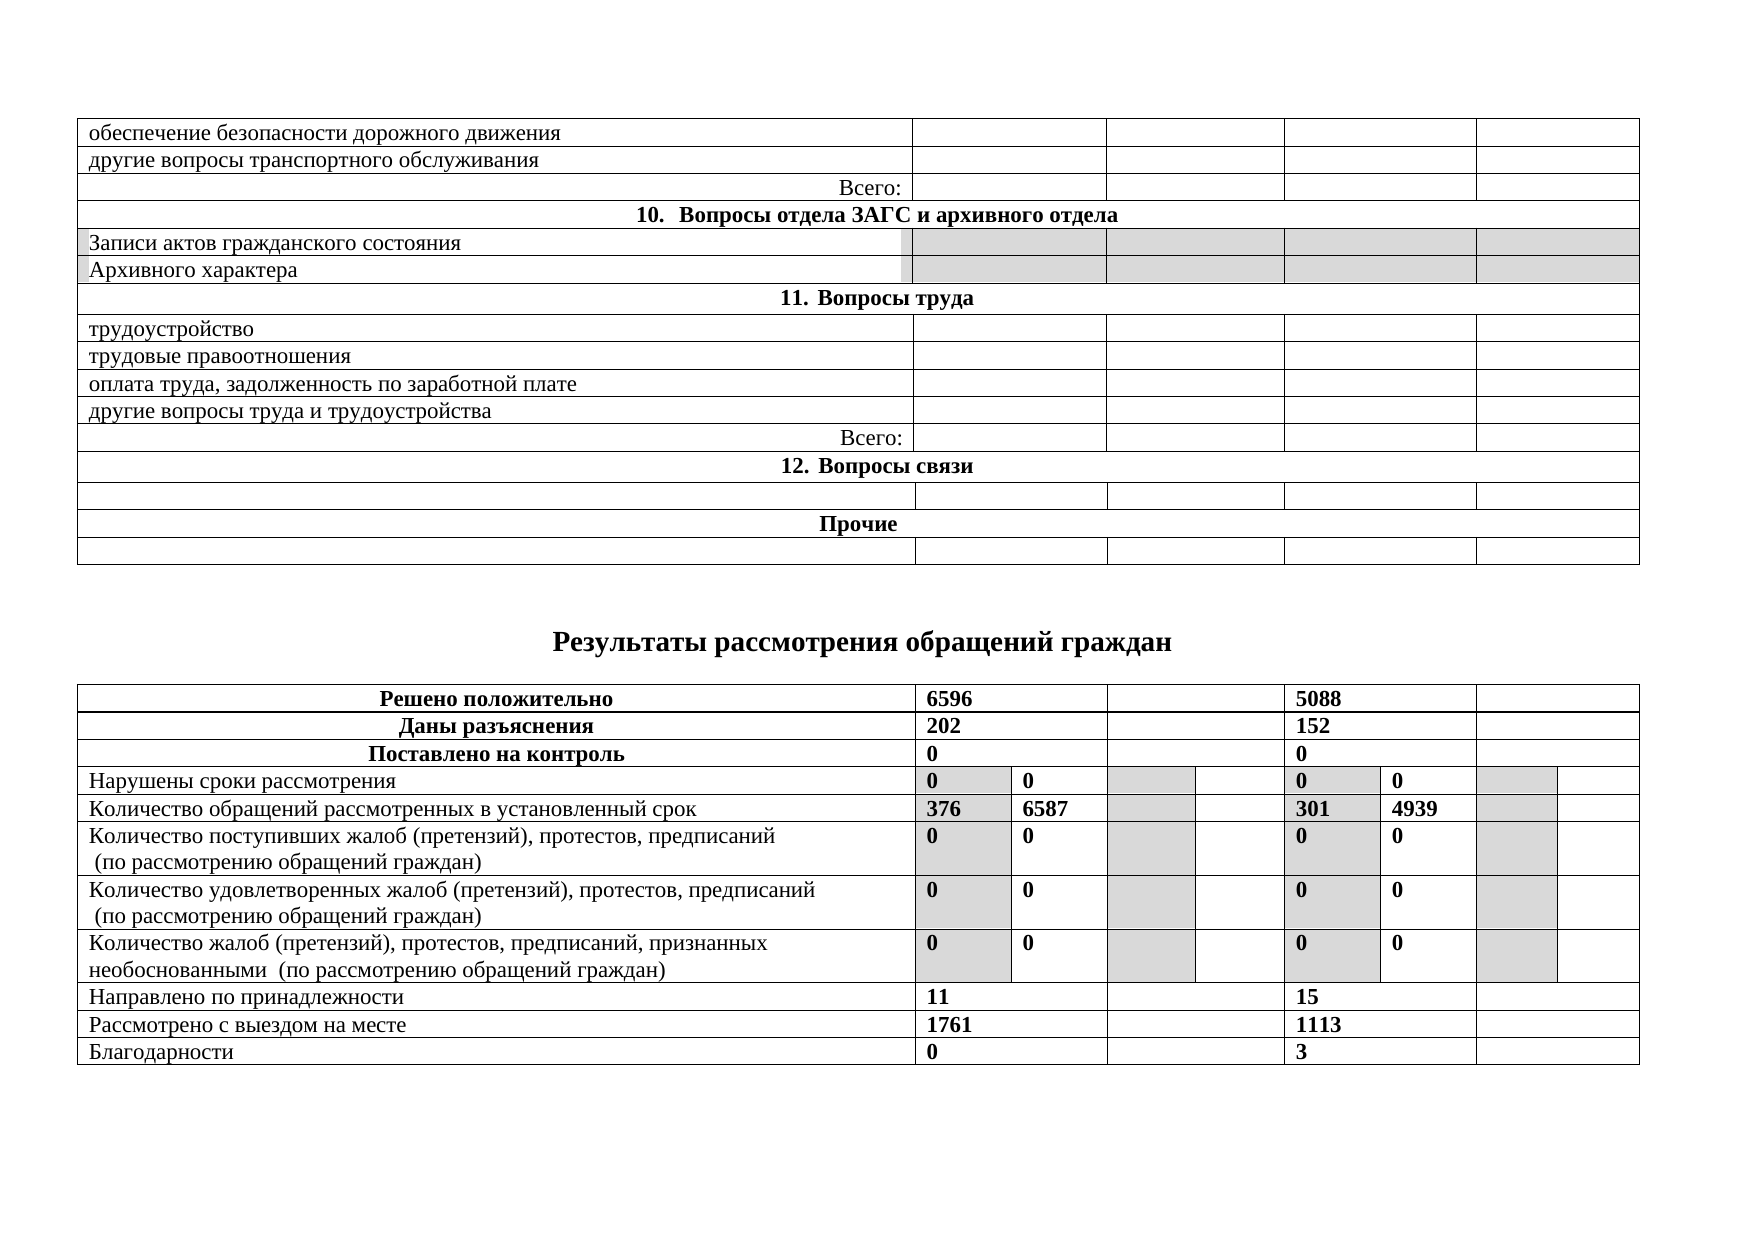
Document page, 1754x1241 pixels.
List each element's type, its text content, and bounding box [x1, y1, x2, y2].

table_cell 0 [1012, 876, 1107, 928]
table_cell [1477, 767, 1557, 793]
table_cell Вопросы отдела ЗАГС и архивного отдела [78, 201, 1639, 228]
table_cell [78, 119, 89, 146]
table_cell [913, 229, 1106, 255]
table_cell [1477, 229, 1639, 255]
table_cell 0 [1012, 930, 1107, 982]
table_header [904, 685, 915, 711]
table_cell 0 [1285, 930, 1380, 982]
table_cell 1761 [916, 1011, 1107, 1037]
table_cell 0 [1285, 876, 1380, 928]
table_cell [1196, 822, 1284, 875]
table_cell [1107, 370, 1284, 396]
table_cell 0 [1381, 822, 1476, 875]
table_cell [1285, 119, 1476, 146]
table_cell 0 [1012, 822, 1107, 875]
table_cell [1477, 315, 1639, 341]
table_cell [1477, 370, 1639, 396]
table_cell 0 [916, 876, 1011, 928]
table_cell 0 [1381, 767, 1476, 793]
table_cell [1108, 538, 1284, 564]
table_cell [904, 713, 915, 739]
table_cell [1107, 315, 1284, 341]
table_cell [916, 483, 1107, 509]
table_cell [1108, 930, 1195, 982]
table_cell [1107, 256, 1284, 282]
table_cell [916, 538, 1107, 564]
table_cell [1285, 342, 1476, 368]
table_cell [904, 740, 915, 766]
table_cell [914, 342, 1106, 368]
table_cell 202 [916, 713, 1107, 739]
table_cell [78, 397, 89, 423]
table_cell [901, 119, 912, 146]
table_cell [1477, 174, 1639, 200]
table_cell [1108, 767, 1195, 793]
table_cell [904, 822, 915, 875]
table_cell [1285, 229, 1476, 255]
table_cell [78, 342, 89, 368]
table_cell [78, 483, 89, 509]
table_cell [913, 147, 1106, 173]
table_cell [1108, 983, 1284, 1009]
table_cell [1285, 397, 1476, 423]
table_cell [1108, 822, 1195, 875]
table_cell [1477, 397, 1639, 423]
table_cell [1196, 767, 1284, 793]
table_header 5088 [1285, 685, 1476, 711]
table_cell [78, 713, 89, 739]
table_cell 376 [916, 795, 1011, 821]
table_cell [1108, 876, 1195, 928]
table_cell [1107, 174, 1284, 200]
table_cell [914, 424, 1106, 451]
table_header [1477, 685, 1639, 711]
table_cell 0 [1285, 767, 1380, 793]
table_cell [1477, 119, 1639, 146]
table_cell 152 [1285, 713, 1476, 739]
table_header 6596 [916, 685, 1107, 711]
text Результаты рассмотрения обращений граждан [89, 624, 1636, 658]
table_cell 0 [1285, 822, 1380, 875]
table_cell [913, 119, 1106, 146]
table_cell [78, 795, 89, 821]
table_cell [1477, 1011, 1639, 1037]
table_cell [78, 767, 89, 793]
table_cell [1108, 1038, 1284, 1064]
table_cell [78, 538, 89, 564]
table_cell [1477, 147, 1639, 173]
table_cell [1196, 930, 1284, 982]
table_cell [1108, 795, 1195, 821]
table_cell [1477, 876, 1557, 928]
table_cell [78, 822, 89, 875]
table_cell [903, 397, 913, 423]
table_cell [1285, 147, 1476, 173]
table_cell Вопросы труда [78, 284, 1639, 314]
table_cell [914, 397, 1106, 423]
table_cell 1113 [1285, 1011, 1476, 1037]
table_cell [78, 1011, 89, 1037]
table_cell 0 [1012, 767, 1107, 793]
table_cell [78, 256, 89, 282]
table_cell [1477, 1038, 1639, 1064]
table_cell [913, 256, 1106, 282]
table_cell [1108, 483, 1284, 509]
table_cell [1477, 740, 1639, 766]
table_cell [1107, 397, 1284, 423]
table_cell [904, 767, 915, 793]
table_cell [1477, 483, 1639, 509]
table_cell 0 [916, 767, 1011, 793]
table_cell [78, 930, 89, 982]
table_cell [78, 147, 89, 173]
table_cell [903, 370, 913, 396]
table_cell Вопросы связи [78, 452, 1639, 482]
table_cell [1107, 424, 1284, 451]
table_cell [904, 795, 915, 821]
table_cell [1477, 822, 1557, 875]
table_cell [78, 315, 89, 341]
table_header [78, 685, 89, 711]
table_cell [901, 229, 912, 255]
table_cell 301 [1285, 795, 1380, 821]
table_cell [1196, 795, 1284, 821]
table_cell [904, 538, 915, 564]
table_cell [1477, 930, 1557, 982]
table_cell [1285, 370, 1476, 396]
table_cell [914, 370, 1106, 396]
table_cell [1196, 876, 1284, 928]
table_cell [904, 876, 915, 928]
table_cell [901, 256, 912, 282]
table_cell [1558, 822, 1639, 875]
table_cell [1108, 1011, 1284, 1037]
table_cell [1285, 256, 1476, 282]
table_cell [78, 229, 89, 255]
table_cell [1477, 256, 1639, 282]
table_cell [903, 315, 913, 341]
table_cell [1107, 229, 1284, 255]
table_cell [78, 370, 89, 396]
table_cell [1477, 342, 1639, 368]
table_header [1108, 685, 1284, 711]
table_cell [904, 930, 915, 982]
table_cell [1285, 174, 1476, 200]
table_cell [1477, 983, 1639, 1009]
table_cell [913, 174, 1106, 200]
table_cell [1285, 483, 1476, 509]
table_cell 0 [916, 930, 1011, 982]
table_cell [914, 315, 1106, 341]
table_cell [1558, 930, 1639, 982]
table_cell [1107, 147, 1284, 173]
table_cell Прочие [78, 510, 1639, 537]
table_cell [1107, 342, 1284, 368]
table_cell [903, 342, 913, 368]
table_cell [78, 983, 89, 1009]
table_cell 0 [1381, 930, 1476, 982]
table_cell 11 [916, 983, 1107, 1009]
table_cell [1477, 538, 1639, 564]
table_cell 0 [916, 740, 1107, 766]
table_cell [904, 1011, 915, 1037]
table_cell [1477, 713, 1639, 739]
table_cell 0 [1285, 740, 1476, 766]
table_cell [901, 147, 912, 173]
table_cell 3 [1285, 1038, 1476, 1064]
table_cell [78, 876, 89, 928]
table_cell [1108, 740, 1284, 766]
table_cell [1558, 767, 1639, 793]
table_cell 4939 [1381, 795, 1476, 821]
table_cell 6587 [1012, 795, 1107, 821]
table_cell [1285, 538, 1476, 564]
table_cell [1477, 795, 1557, 821]
table_cell [1285, 424, 1476, 451]
table_cell 15 [1285, 983, 1476, 1009]
table_cell [1108, 713, 1284, 739]
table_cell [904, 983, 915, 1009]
table_cell [904, 483, 915, 509]
table_cell 0 [916, 822, 1011, 875]
table_cell [1558, 795, 1639, 821]
table_cell [1558, 876, 1639, 928]
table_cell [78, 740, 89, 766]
table_cell [1285, 315, 1476, 341]
table_cell [1107, 119, 1284, 146]
table_cell [1477, 424, 1639, 451]
table_cell 0 [916, 1038, 1107, 1064]
table_cell 0 [1381, 876, 1476, 928]
